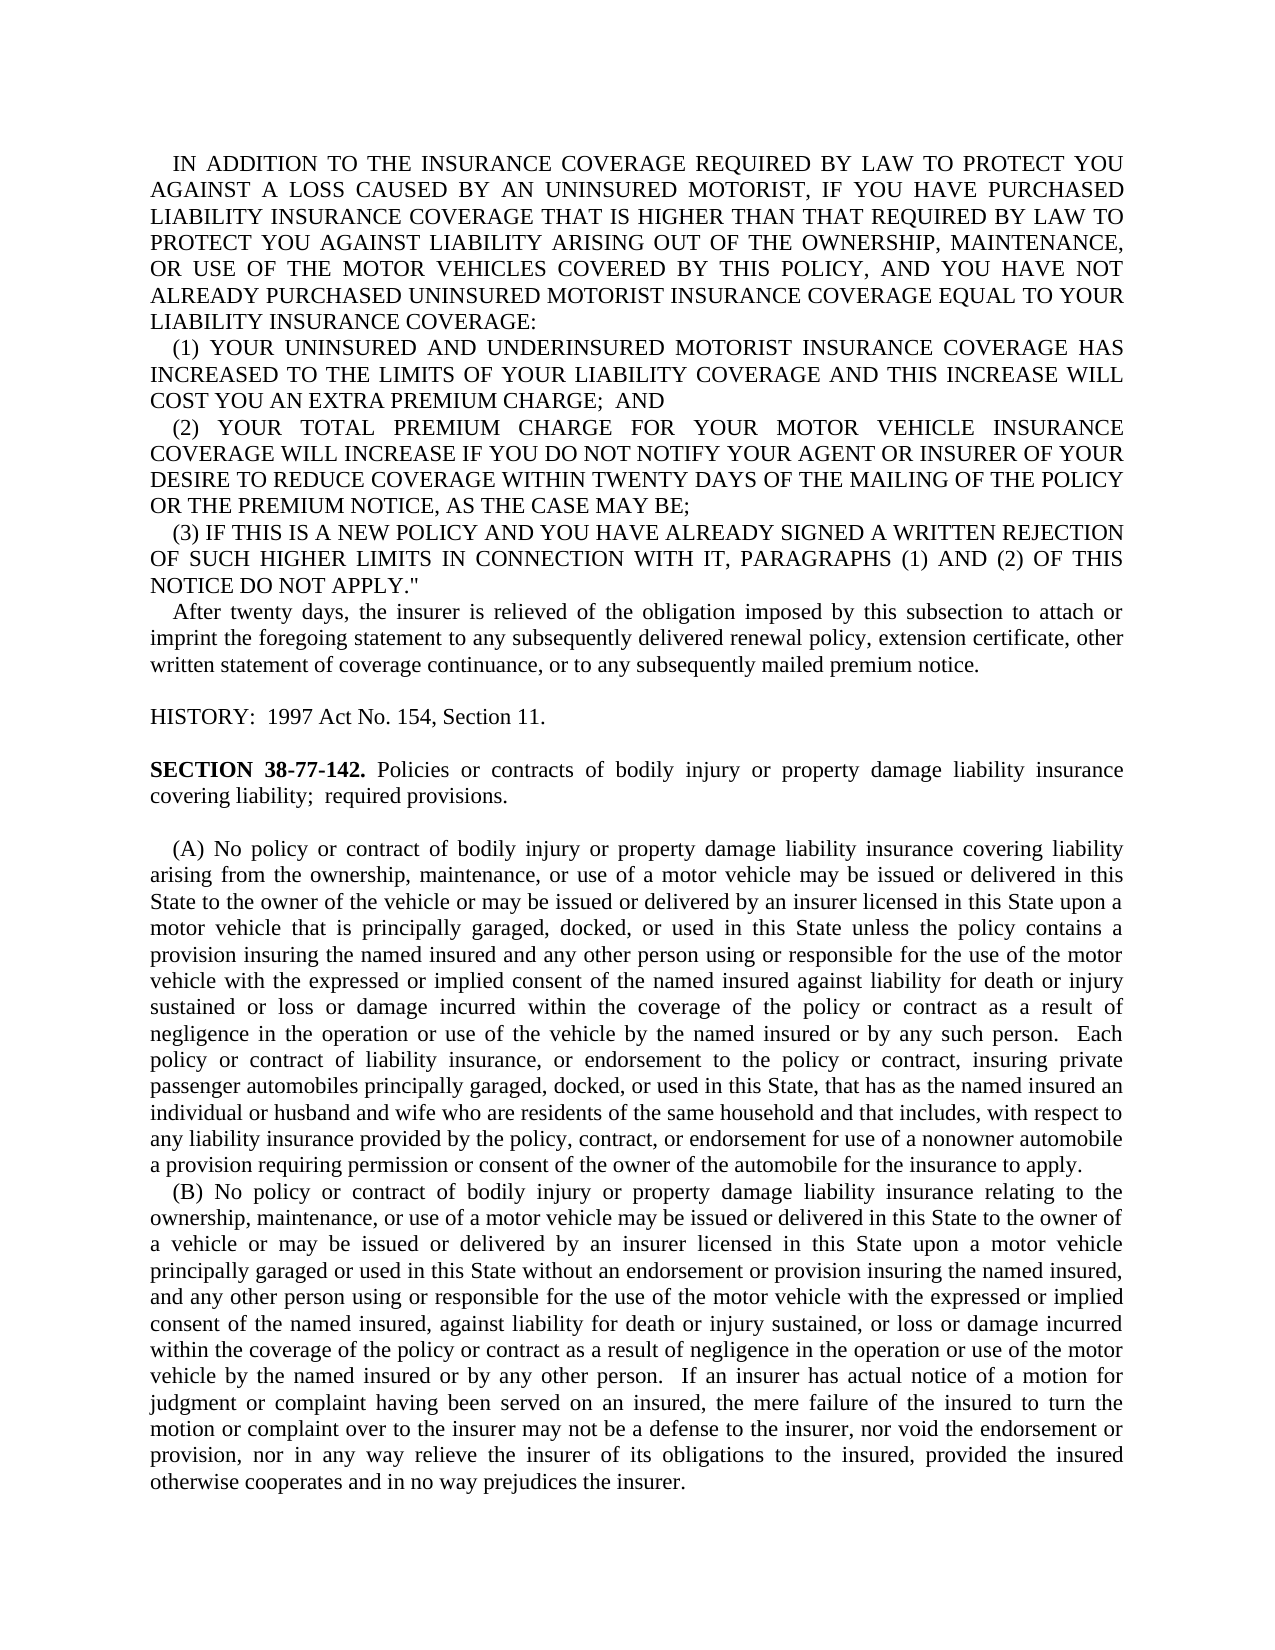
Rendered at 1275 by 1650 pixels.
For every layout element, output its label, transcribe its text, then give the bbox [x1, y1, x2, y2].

text (A) No policy or contract of bodily injury or property damage liability insurance covering liability arising from the ownership, maintenance, or use of a motor vehicle may be issued or delivered in this State to the owner of the vehicle or may be issued or delivered by an insurer licensed in this State upon a motor vehicle that is principally garaged, docked, or used in this State unless the policy contains a provision insuring the named insured and any other person using or responsible for the use of the motor vehicle with the expressed or implied consent of the named insured against liability for death or injury sustained or loss or damage incurred within the coverage of the policy or contract as a result of negligence in the operation or use of the vehicle by the named insured or by any such person. Each policy or contract of liability insurance, or endorsement to the policy or contract, insuring private passenger automobiles principally garaged, docked, or used in this State, that has as the named insured an individual or husband and wife who are residents of the same household and that includes, with respect to any liability insurance provided by the policy, contract, or endorsement for use of a nonowner automobile a provision requiring permission or consent of the owner of the automobile for the insurance to apply. [150, 835, 1125, 1178]
text HISTORY: 1997 Act No. 154, Section 11. [150, 703, 1125, 730]
text (2) YOUR TOTAL PREMIUM CHARGE FOR YOUR MOTOR VEHICLE INSURANCE COVERAGE WILL INCREASE IF YOU DO NOT NOTIFY YOUR AGENT OR INSURER OF YOUR DESIRE TO REDUCE COVERAGE WITHIN TWENTY DAYS OF THE MAILING OF THE POLICY OR THE PREMIUM NOTICE, AS THE CASE MAY BE; [150, 413, 1125, 519]
text (1) YOUR UNINSURED AND UNDERINSURED MOTORIST INSURANCE COVERAGE HAS INCREASED TO THE LIMITS OF YOUR LIABILITY COVERAGE AND THIS INCREASE WILL COST YOU AN EXTRA PREMIUM CHARGE; AND [150, 334, 1125, 413]
text IN ADDITION TO THE INSURANCE COVERAGE REQUIRED BY LAW TO PROTECT YOU AGAINST A LOSS CAUSED BY AN UNINSURED MOTORIST, IF YOU HAVE PURCHASED LIABILITY INSURANCE COVERAGE THAT IS HIGHER THAN THAT REQUIRED BY LAW TO PROTECT YOU AGAINST LIABILITY ARISING OUT OF THE OWNERSHIP, MAINTENANCE, OR USE OF THE MOTOR VEHICLES COVERED BY THIS POLICY, AND YOU HAVE NOT ALREADY PURCHASED UNINSURED MOTORIST INSURANCE COVERAGE EQUAL TO YOUR LIABILITY INSURANCE COVERAGE: [150, 150, 1125, 334]
text After twenty days, the insurer is relieved of the obligation imposed by this subsection to attach or imprint the foregoing statement to any subsequently delivered renewal policy, extension certificate, other written statement of coverage continuance, or to any subsequently mailed premium notice. [150, 598, 1125, 677]
text SECTION 38-77-142. Policies or contracts of bodily injury or property damage liability insurance covering liability; required provisions. [150, 756, 1125, 809]
text (3) IF THIS IS A NEW POLICY AND YOU HAVE ALREADY SIGNED A WRITTEN REJECTION OF SUCH HIGHER LIMITS IN CONNECTION WITH IT, PARAGRAPHS (1) AND (2) OF THIS NOTICE DO NOT APPLY." [150, 519, 1125, 598]
text (B) No policy or contract of bodily injury or property damage liability insurance relating to the ownership, maintenance, or use of a motor vehicle may be issued or delivered in this State to the owner of a vehicle or may be issued or delivered by an insurer licensed in this State upon a motor vehicle principally garaged or used in this State without an endorsement or provision insuring the named insured, and any other person using or responsible for the use of the motor vehicle with the expressed or implied consent of the named insured, against liability for death or injury sustained, or loss or damage incurred within the coverage of the policy or contract as a result of negligence in the operation or use of the motor vehicle by the named insured or by any other person. If an insurer has actual notice of a motion for judgment or complaint having been served on an insured, the mere failure of the insured to turn the motion or complaint over to the insurer may not be a defense to the insurer, nor void the endorsement or provision, nor in any way relieve the insurer of its obligations to the insured, provided the insured otherwise cooperates and in no way prejudices the insurer. [150, 1178, 1125, 1494]
